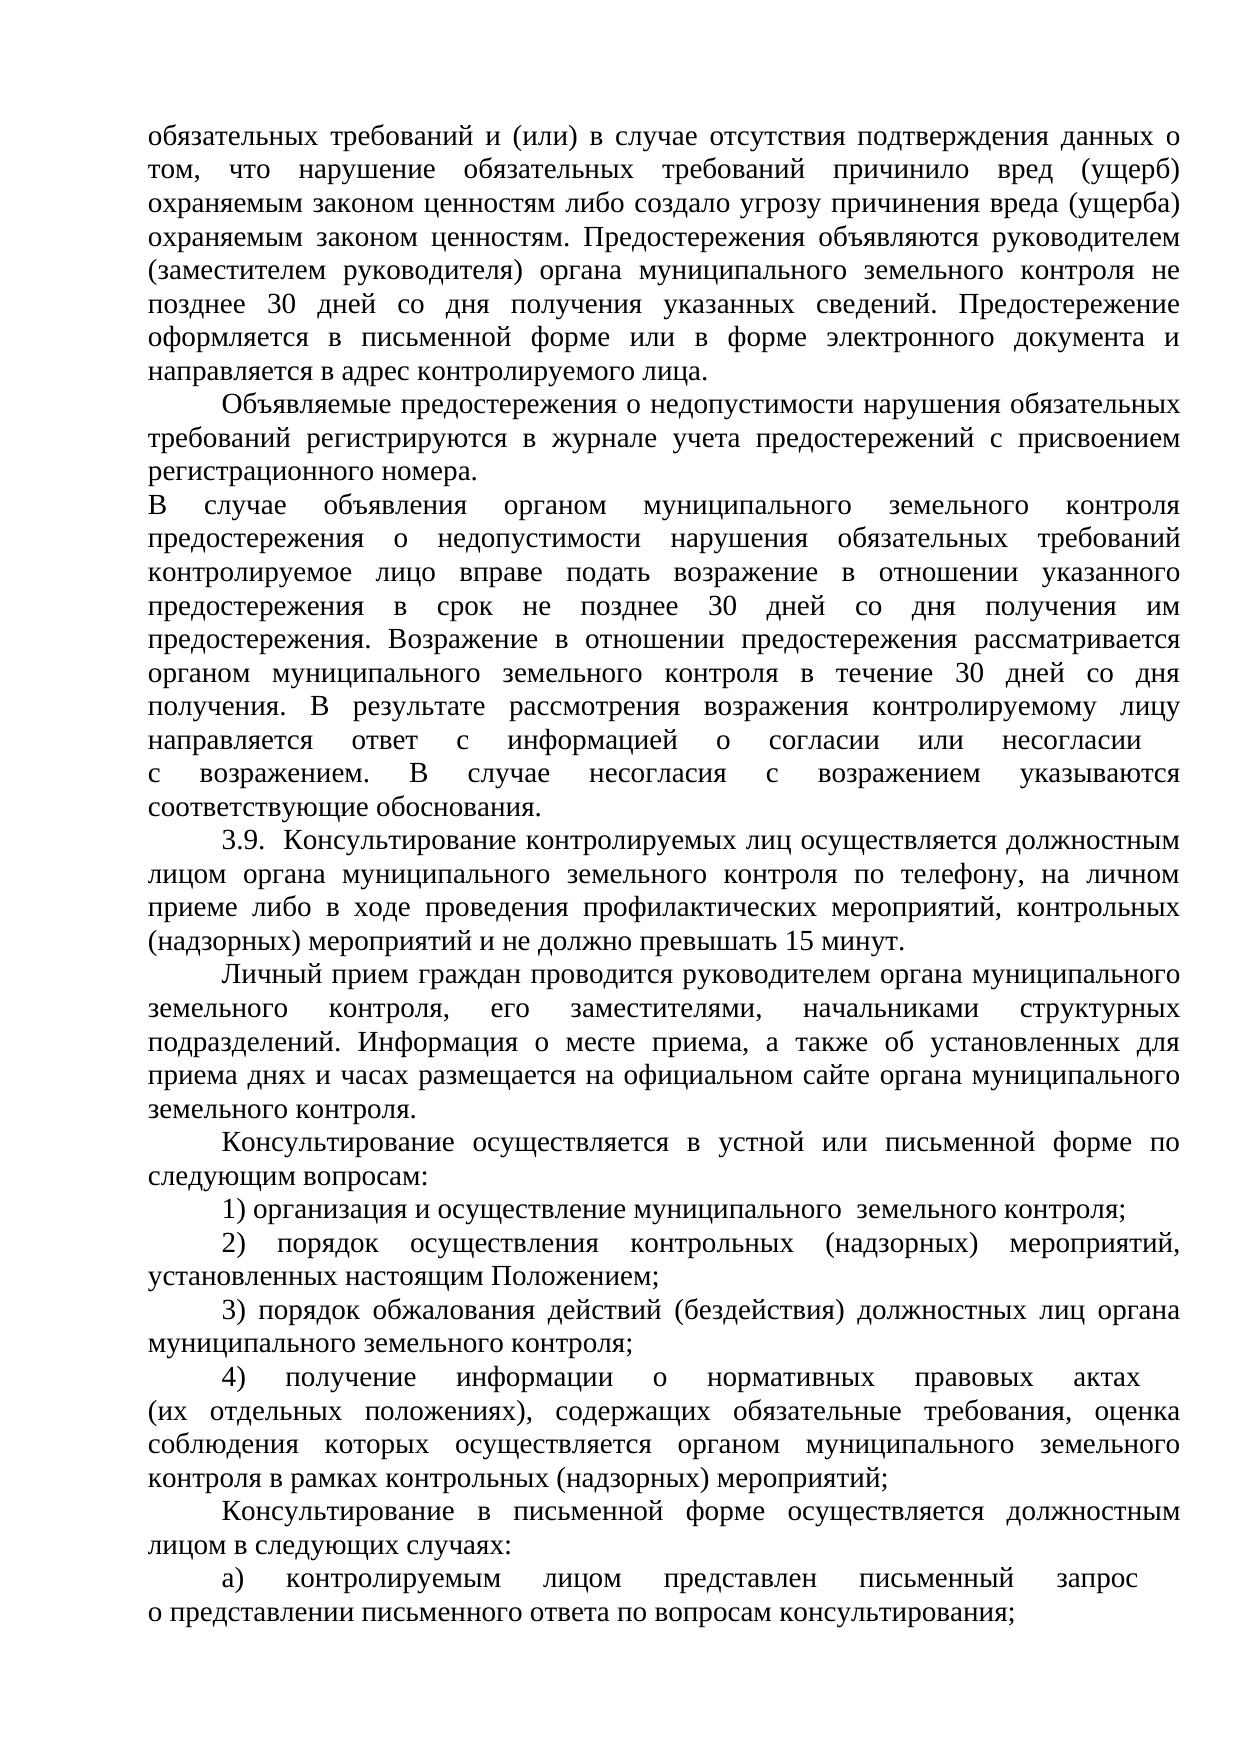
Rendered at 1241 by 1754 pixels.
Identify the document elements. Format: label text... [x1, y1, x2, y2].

text Консультирование в письменной форме осуществляется должностным лицом в следующих случаях: [148, 1493, 1181, 1560]
text 3) порядок обжалования действий (бездействия) должностных лиц органа муниципального земельного контроля; [148, 1292, 1181, 1359]
text 4) получение информации о нормативных правовых актах (их отдельных положениях), содержащих обязательные требования, оценка соблюдения которых осуществляется органом муниципального земельного контроля в рамках контрольных (надзорных) мероприятий; [148, 1359, 1181, 1493]
text а) контролируемым лицом представлен письменный запрос о представлении письменного ответа по вопросам консультирования; [148, 1560, 1181, 1627]
text В случае объявления органом муниципального земельного контроля предостережения о недопустимости нарушения обязательных требований контролируемое лицо вправе подать возражение в отношении указанного предостережения в срок не позднее 30 дней со дня получения им предостережения. Возражение в отношении предостережения рассматривается органом муниципального земельного контроля в течение 30 дней со дня получения. В результате рассмотрения возражения контролируемому лицу направляется ответ с информацией о согласии или несогласии с возражением. В случае несогласия с возражением указываются соответствующие обоснования. [148, 487, 1181, 822]
text Консультирование осуществляется в устной или письменной форме по следующим вопросам: [148, 1124, 1181, 1191]
text Объявляемые предостережения о недопустимости нарушения обязательных требований регистрируются в журнале учета предостережений с присвоением регистрационного номера. [148, 386, 1181, 487]
text 2) порядок осуществления контрольных (надзорных) мероприятий, установленных настоящим Положением; [148, 1225, 1181, 1292]
text Личный прием граждан проводится руководителем органа муниципального земельного контроля, его заместителями, начальниками структурных подразделений. Информация о месте приема, а также об установленных для приема днях и часах размещается на официальном сайте органа муниципального земельного контроля. [148, 957, 1181, 1124]
text 3.9. Консультирование контролируемых лиц осуществляется должностным лицом органа муниципального земельного контроля по телефону, на личном приеме либо в ходе проведения профилактических мероприятий, контрольных (надзорных) мероприятий и не должно превышать 15 минут. [148, 822, 1181, 957]
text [148, 118, 1181, 386]
text 1) организация и осуществление муниципального земельного контроля; [148, 1191, 1181, 1225]
